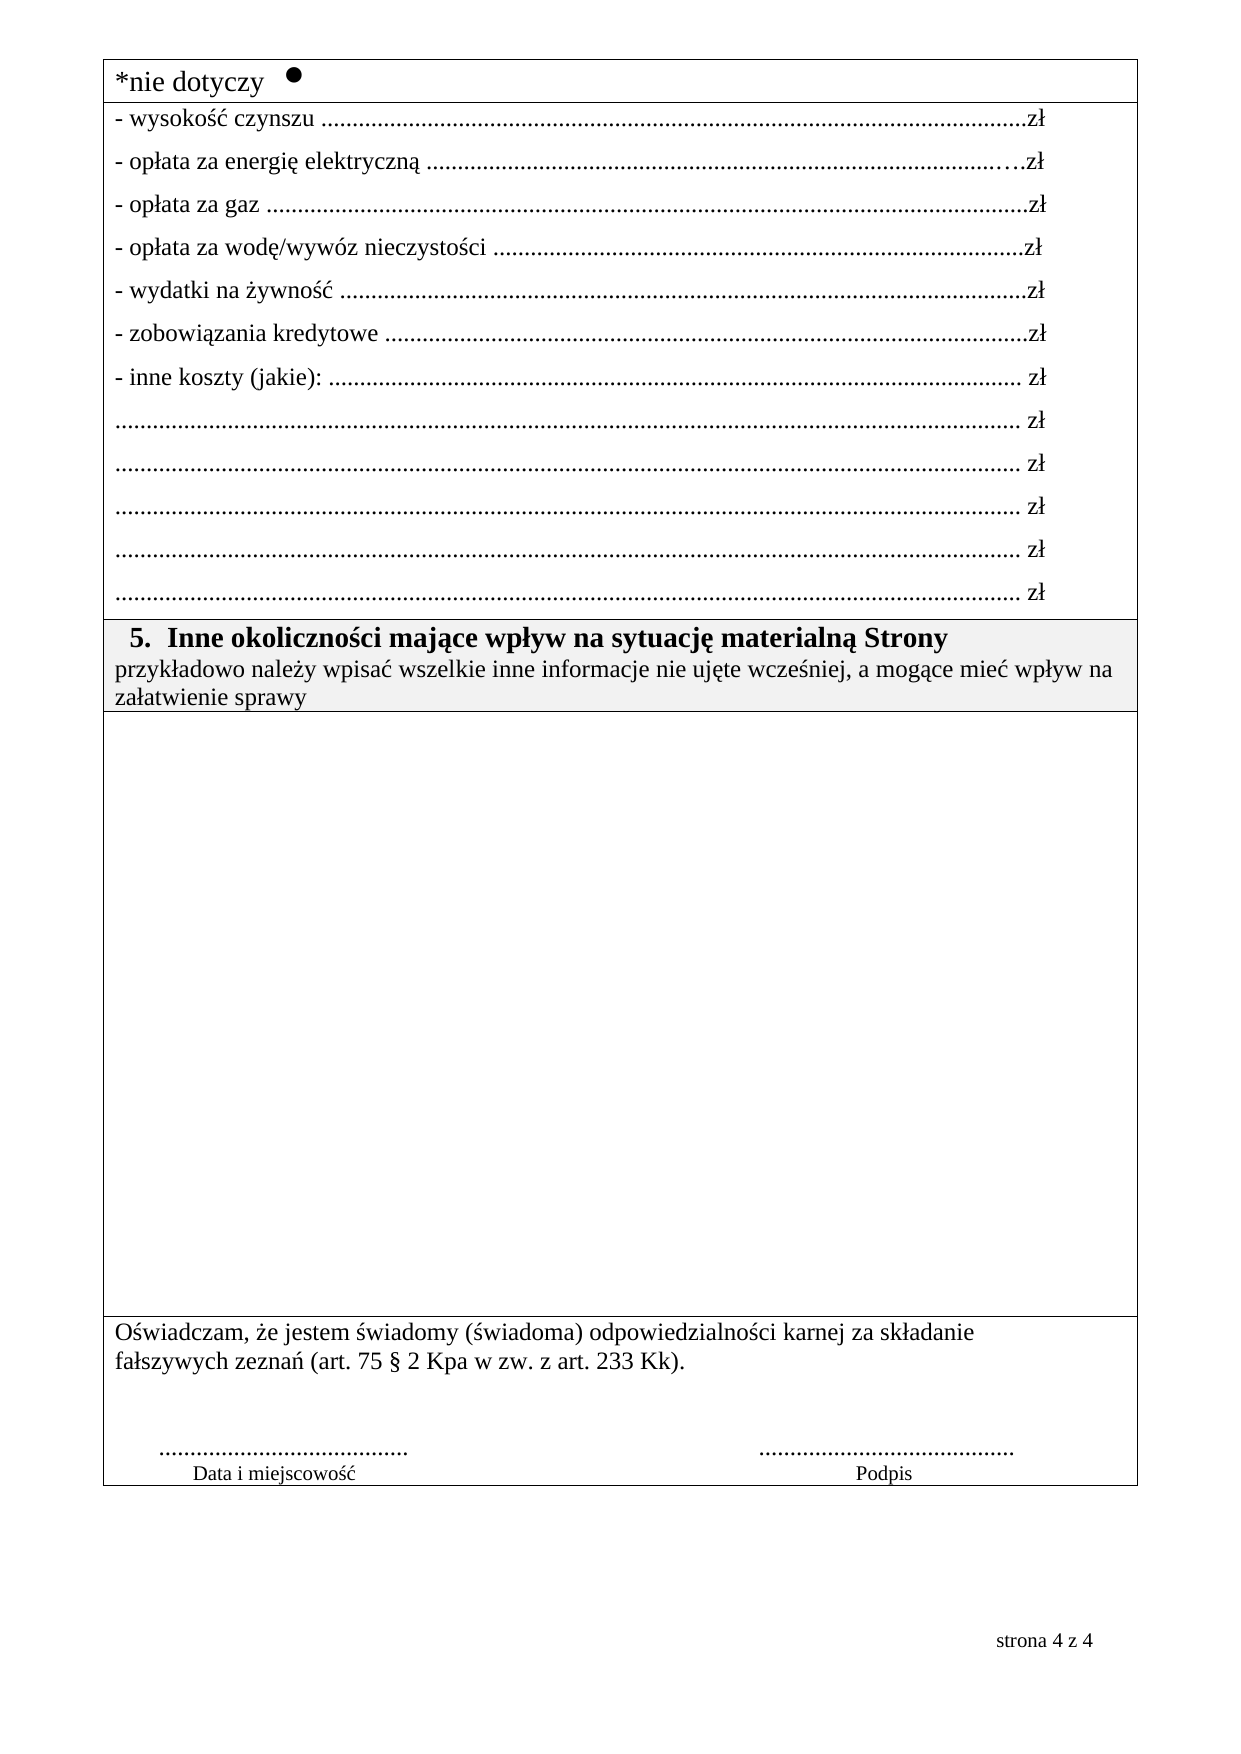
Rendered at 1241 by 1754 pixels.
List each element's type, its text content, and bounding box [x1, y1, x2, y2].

table_cell Oświadczam, że jestem świadomy (świadoma) odpowiedzialności karnej za składanie fałszywych zeznań (art. 75 § 2 Kpa w zw. z art. 233 Kk). ........................................ ......................................... Data i miejscowość Podpis [104, 1317, 1137, 1485]
table_cell *nie dotyczy [104, 60, 1137, 102]
table_cell Inne okoliczności mające wpływ na sytuację materialną Strony przykładowo należy wpisać wszelkie inne informacje nie ujęte wcześniej, a mogące mieć wpływ na załatwienie sprawy [104, 620, 1137, 711]
table_cell [104, 712, 1137, 1316]
table_cell - wysokość czynszu .................................................................................................................zł - opłata za energię elektryczną ...........................................................................................….zł - opłata za gaz ..........................................................................................................................zł - opłata za wodę/wywóz nieczystości .....................................................................................zł - wydatki na żywność ..............................................................................................................zł - zobowiązania kredytowe .......................................................................................................zł - inne koszty (jakie): ............................................................................................................... zł ................................................................................................................................................. zł ................................................................................................................................................. zł ................................................................................................................................................. zł ................................................................................................................................................. zł ................................................................................................................................................. zł [104, 103, 1137, 619]
